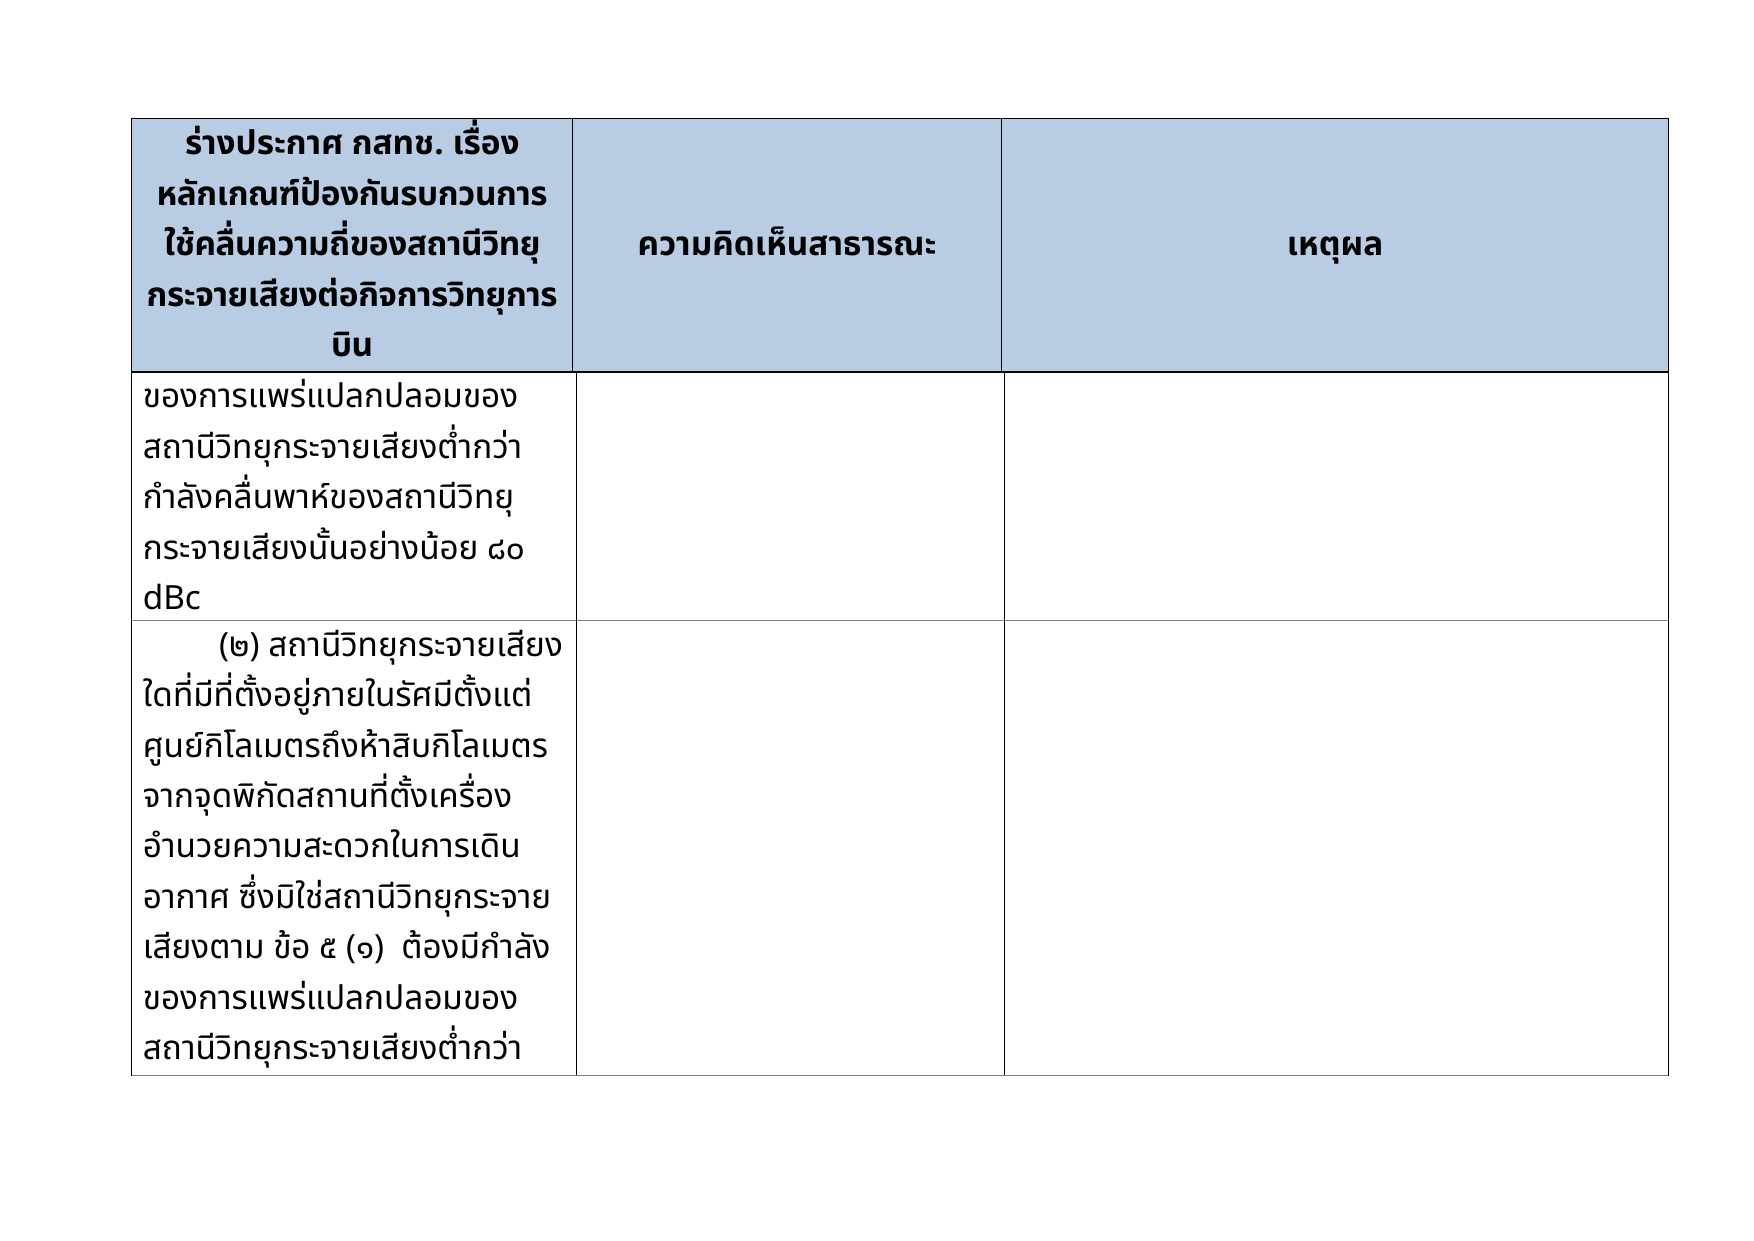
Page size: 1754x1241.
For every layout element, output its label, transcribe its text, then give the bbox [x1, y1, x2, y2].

table_cell (๒) สถานีวิทยุกระจายเสียงใดที่มีที่ตั้งอยู่ภายในรัศมีตั้งแต่ศูนย์กิโลเมตรถึงห้าสิบกิโลเมตรจากจุดพิกัดสถานที่ตั้งเครื่องอำนวยความสะดวกในการเดินอากาศ ซึ่งมิใช่สถานีวิทยุกระจายเสียงตาม ข้อ ๕ (๑) ต้องมีกำลังของการแพร่แปลกปลอมของสถานีวิทยุกระจายเสียงต่ำกว่ากำลังคลื่นพาห์ของสถานีวิทยุ กระจายเสียงนั้นอย่างน้อย ๗๕ dBc [132, 621, 576, 1075]
table_cell [1005, 373, 1668, 619]
table_cell (๑) สถานีวิทยุกระจายเสียงใดที่มีที่ตั้งอยู่ในบริเวณพื้นที่ปลอดการรบกวนการใช้คลื่นความถี่ของสนามบินต้องมีกำลังของการแพร่แปลกปลอมของสถานีวิทยุกระจายเสียงต่ำกว่ากำลังคลื่นพาห์ของสถานีวิทยุกระจายเสียงนั้นอย่างน้อย ๘๐ dBc [132, 373, 576, 619]
table_header เหตุผล [1002, 119, 1668, 371]
table_cell [1005, 621, 1668, 1075]
table_cell [577, 621, 1004, 1075]
table_header ความคิดเห็นสาธารณะ [573, 119, 1001, 371]
table_header ร่างประกาศ กสทช. เรื่อง หลักเกณฑ์ป้องกันรบกวนการใช้คลื่นความถี่ของสถานีวิทยุกระจายเสียงต่อกิจการวิทยุการบิน [132, 119, 572, 371]
table_cell [577, 373, 1004, 619]
